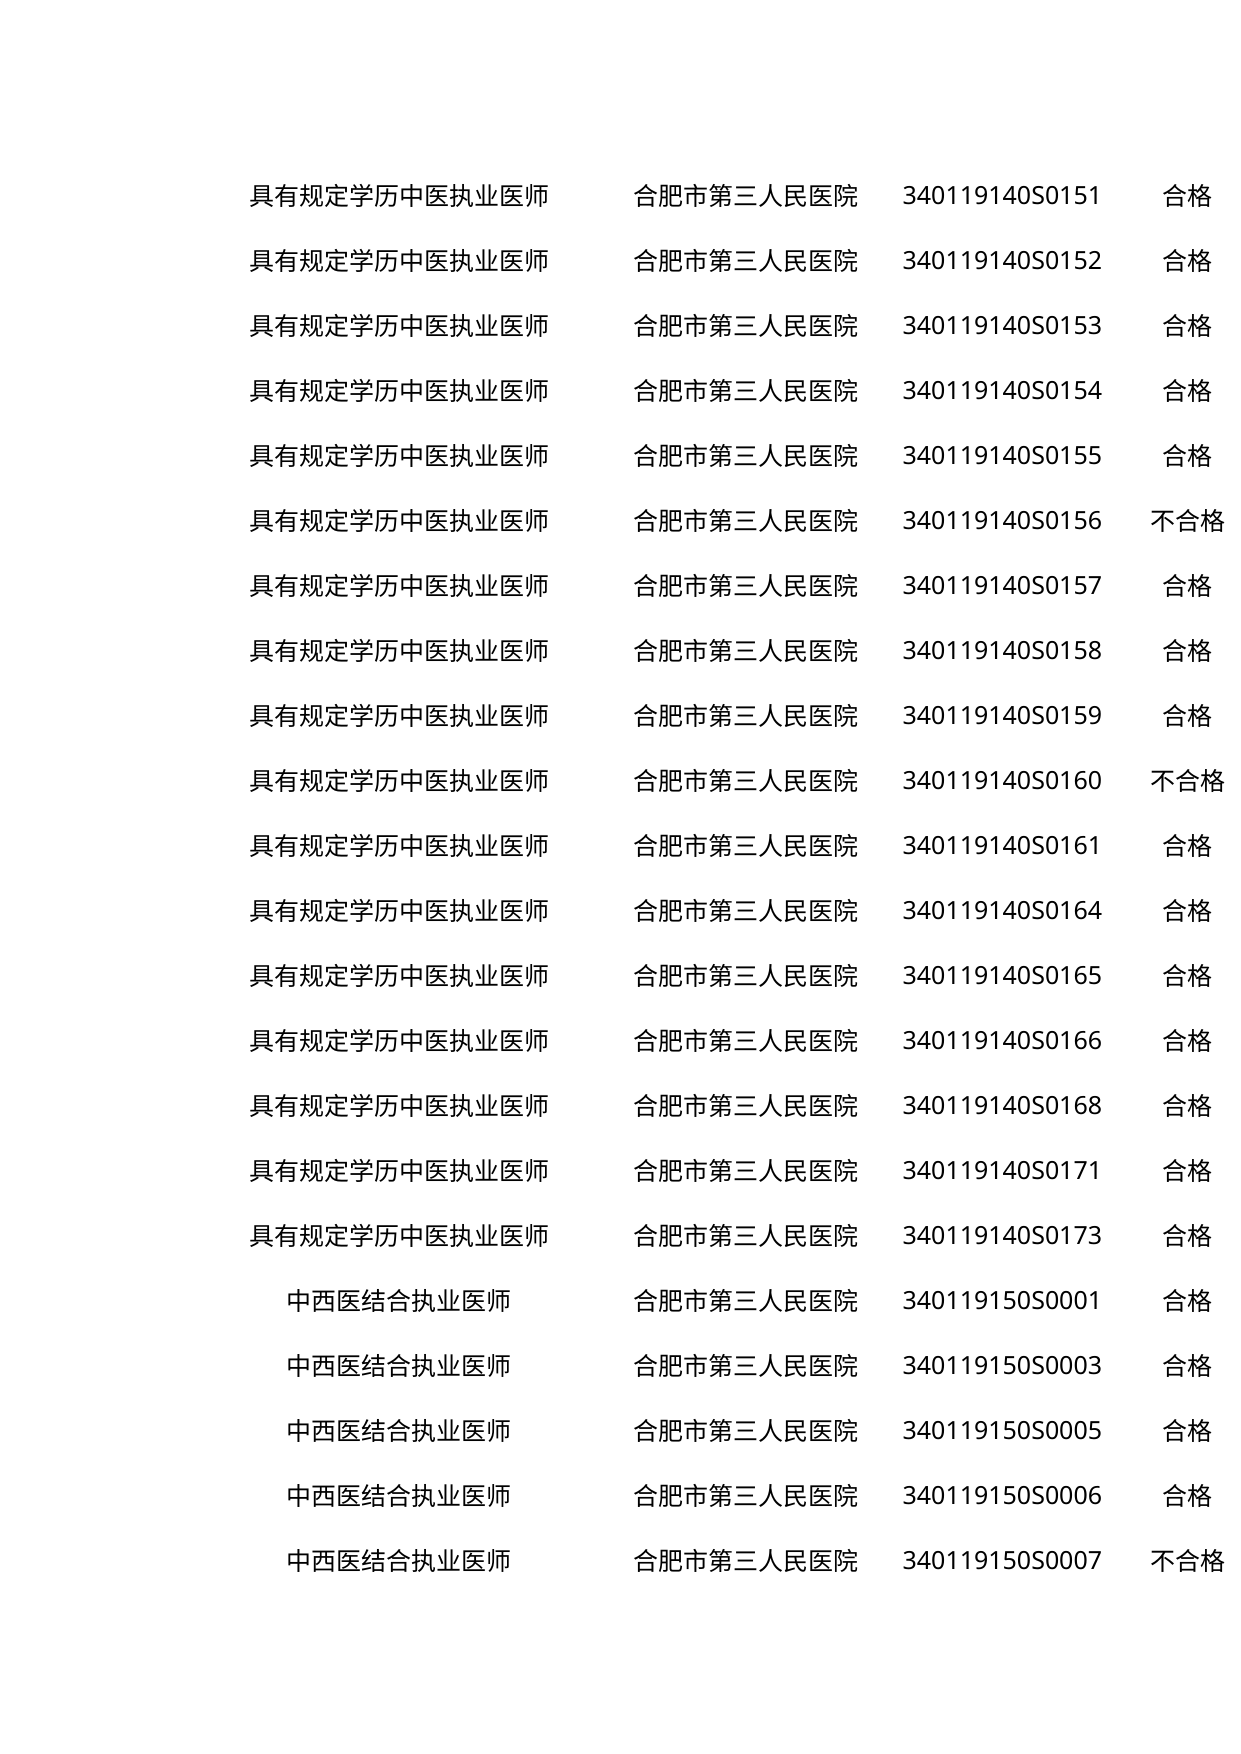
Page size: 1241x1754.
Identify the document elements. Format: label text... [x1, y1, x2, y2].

table_cell 340119140S0159 [881, 682, 1123, 747]
table_cell 合肥市第三人民医院 [611, 1267, 881, 1332]
table_cell 340119150S0003 [881, 1332, 1123, 1397]
table_cell 合格 [1124, 682, 1240, 747]
table_cell 具有规定学历中医执业医师 [188, 1007, 611, 1072]
table_cell 340119140S0168 [881, 1072, 1123, 1137]
table_cell 具有规定学历中医执业医师 [188, 292, 611, 357]
table_cell 340119140S0166 [881, 1007, 1123, 1072]
table_cell 合格 [1124, 1137, 1240, 1202]
table_cell 具有规定学历中医执业医师 [188, 877, 611, 942]
table_cell 合肥市第三人民医院 [611, 357, 881, 422]
table_cell 合肥市第三人民医院 [611, 162, 881, 227]
table_cell 不合格 [1124, 487, 1240, 552]
table_cell 合肥市第三人民医院 [611, 617, 881, 682]
table_cell 不合格 [1124, 1527, 1240, 1592]
table_cell 340119140S0164 [881, 877, 1123, 942]
table_cell 具有规定学历中医执业医师 [188, 552, 611, 617]
table_cell 合肥市第三人民医院 [611, 1527, 881, 1592]
table_cell 340119140S0171 [881, 1137, 1123, 1202]
table_cell 340119140S0161 [881, 812, 1123, 877]
table_cell 合肥市第三人民医院 [611, 1007, 881, 1072]
table_cell 具有规定学历中医执业医师 [188, 1202, 611, 1267]
table_cell 合肥市第三人民医院 [611, 877, 881, 942]
table_cell 中西医结合执业医师 [188, 1397, 611, 1462]
table_cell 合格 [1124, 1007, 1240, 1072]
table_cell 合肥市第三人民医院 [611, 942, 881, 1007]
table_cell 中西医结合执业医师 [188, 1462, 611, 1527]
table_cell 合肥市第三人民医院 [611, 227, 881, 292]
table_cell 合格 [1124, 942, 1240, 1007]
table_cell 具有规定学历中医执业医师 [188, 812, 611, 877]
table_cell 340119140S0153 [881, 292, 1123, 357]
table_cell 合格 [1124, 617, 1240, 682]
table_cell 合格 [1124, 1267, 1240, 1332]
table_cell 合肥市第三人民医院 [611, 422, 881, 487]
table_cell 合肥市第三人民医院 [611, 1072, 881, 1137]
table_cell 合格 [1124, 1072, 1240, 1137]
table_cell 合肥市第三人民医院 [611, 812, 881, 877]
table_cell 合格 [1124, 552, 1240, 617]
table_cell 具有规定学历中医执业医师 [188, 162, 611, 227]
table_cell 合格 [1124, 1332, 1240, 1397]
table_cell 340119140S0157 [881, 552, 1123, 617]
table_cell 340119140S0155 [881, 422, 1123, 487]
table_cell 340119150S0007 [881, 1527, 1123, 1592]
table_cell 不合格 [1124, 747, 1240, 812]
table_cell 具有规定学历中医执业医师 [188, 487, 611, 552]
table_cell 340119140S0156 [881, 487, 1123, 552]
table_cell 中西医结合执业医师 [188, 1527, 611, 1592]
table_cell 合肥市第三人民医院 [611, 487, 881, 552]
table_cell 340119150S0001 [881, 1267, 1123, 1332]
table_cell 合格 [1124, 1397, 1240, 1462]
table_cell 合格 [1124, 162, 1240, 227]
table_cell 340119150S0006 [881, 1462, 1123, 1527]
table_cell 合肥市第三人民医院 [611, 682, 881, 747]
table_cell 具有规定学历中医执业医师 [188, 942, 611, 1007]
table_cell 具有规定学历中医执业医师 [188, 682, 611, 747]
table_cell 合格 [1124, 812, 1240, 877]
table_cell 具有规定学历中医执业医师 [188, 227, 611, 292]
table_cell 340119140S0151 [881, 162, 1123, 227]
table_cell 340119140S0160 [881, 747, 1123, 812]
table_cell 340119140S0154 [881, 357, 1123, 422]
table_cell 合肥市第三人民医院 [611, 292, 881, 357]
table_cell 合肥市第三人民医院 [611, 552, 881, 617]
table_cell 合肥市第三人民医院 [611, 1332, 881, 1397]
table_cell 具有规定学历中医执业医师 [188, 617, 611, 682]
table_cell 340119140S0173 [881, 1202, 1123, 1267]
table_cell 合格 [1124, 1462, 1240, 1527]
table_cell 合肥市第三人民医院 [611, 1137, 881, 1202]
table_cell 合格 [1124, 1202, 1240, 1267]
table_cell 合格 [1124, 292, 1240, 357]
table_cell 合肥市第三人民医院 [611, 1202, 881, 1267]
table_cell 合肥市第三人民医院 [611, 1397, 881, 1462]
table_cell 合格 [1124, 227, 1240, 292]
table_cell 340119140S0152 [881, 227, 1123, 292]
table_cell 合格 [1124, 877, 1240, 942]
table_cell 340119150S0005 [881, 1397, 1123, 1462]
table_cell 具有规定学历中医执业医师 [188, 357, 611, 422]
table_cell 中西医结合执业医师 [188, 1332, 611, 1397]
table_cell 合肥市第三人民医院 [611, 747, 881, 812]
table_cell 具有规定学历中医执业医师 [188, 1072, 611, 1137]
table_cell 合格 [1124, 422, 1240, 487]
table_cell 中西医结合执业医师 [188, 1267, 611, 1332]
table_cell 340119140S0165 [881, 942, 1123, 1007]
table_cell 合格 [1124, 357, 1240, 422]
table_cell 340119140S0158 [881, 617, 1123, 682]
table_cell 合肥市第三人民医院 [611, 1462, 881, 1527]
table_cell 具有规定学历中医执业医师 [188, 422, 611, 487]
table_cell 具有规定学历中医执业医师 [188, 1137, 611, 1202]
table_cell 具有规定学历中医执业医师 [188, 747, 611, 812]
